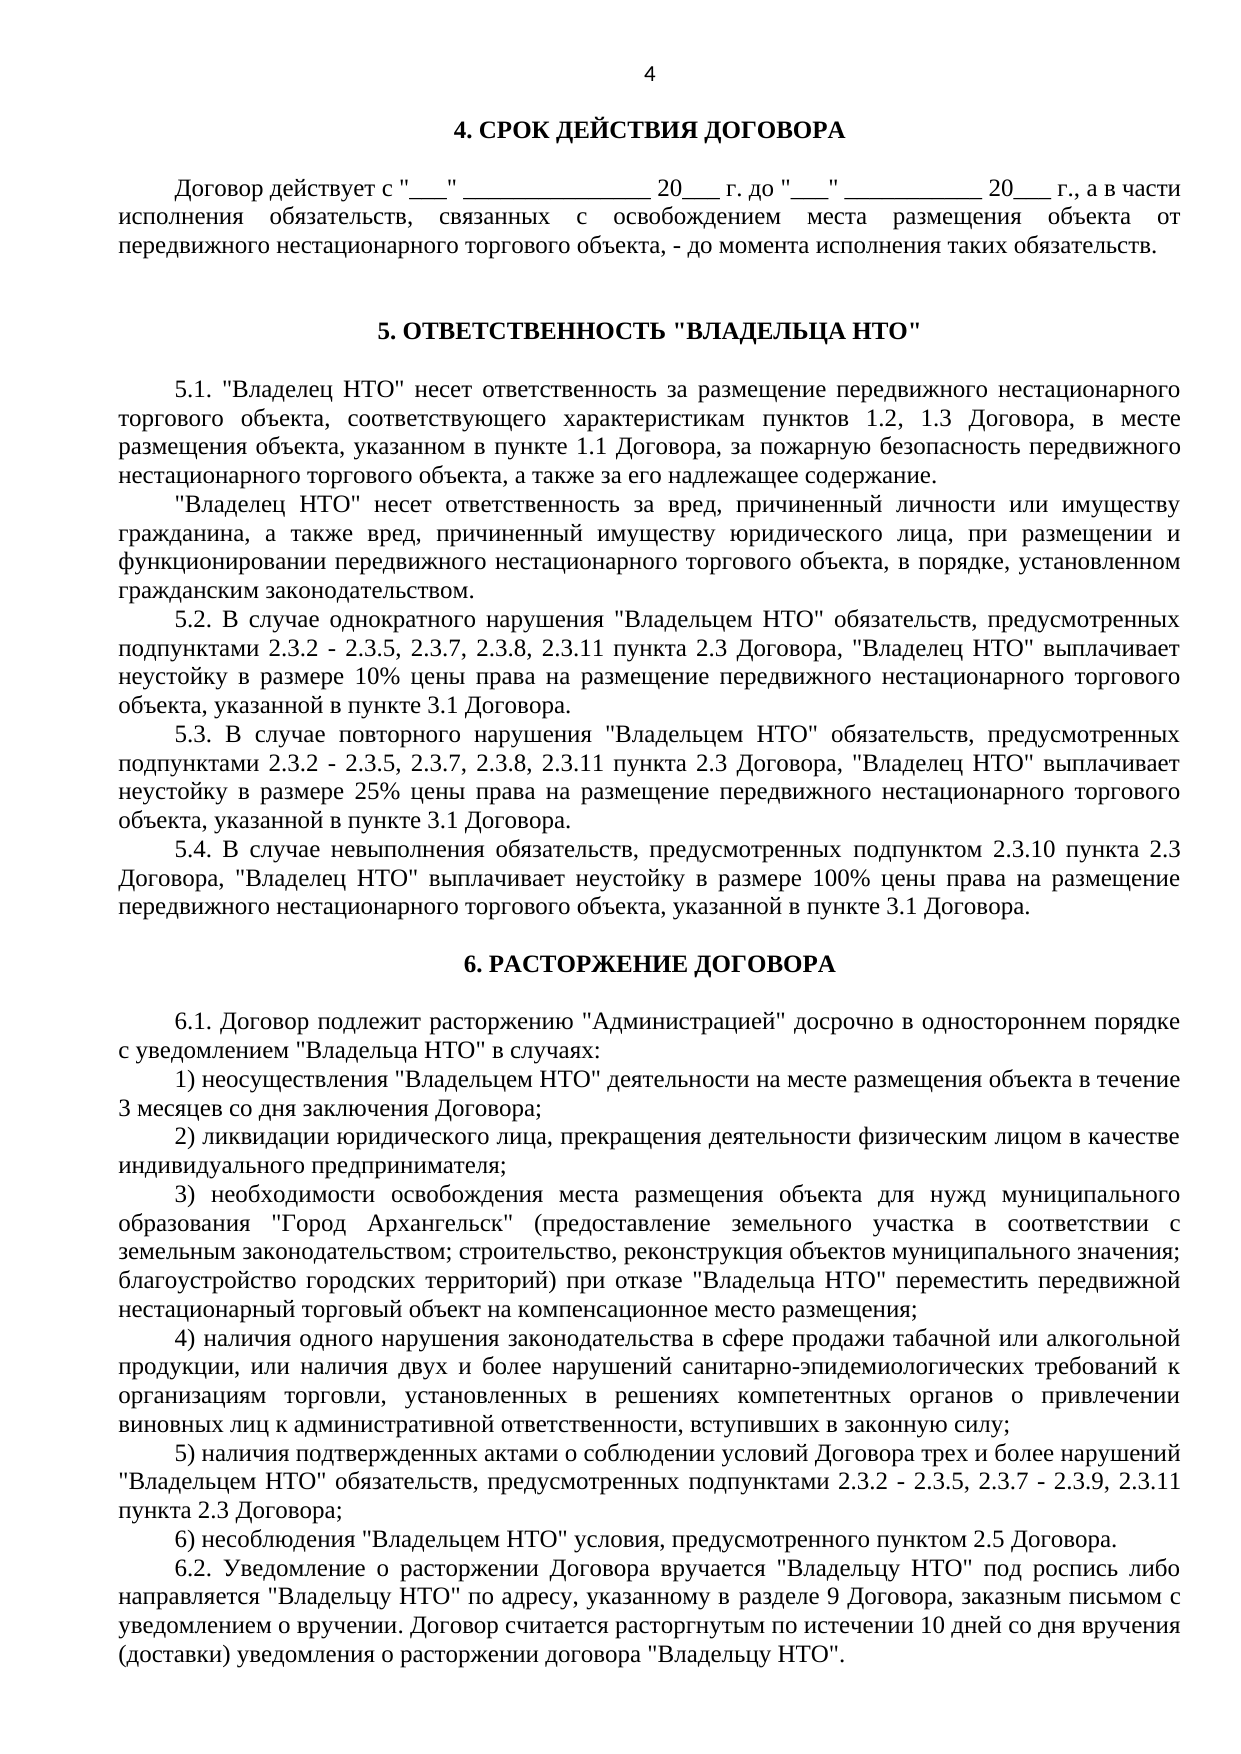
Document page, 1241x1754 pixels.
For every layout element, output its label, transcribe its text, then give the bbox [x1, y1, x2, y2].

title 5. ОТВЕТСТВЕННОСТЬ "ВЛАДЕЛЬЦА НТО" [118, 316, 1181, 345]
text 5.2. В случае однократного нарушения "Владельцем НТО" обязательств, предусмотренных подпунктами 2.3.2 - 2.3.5, 2.3.7, 2.3.8, 2.3.11 пункта 2.3 Договора, "Владелец НТО" выплачивает неустойку в размере 10% цены права на размещение передвижного нестационарного торгового объекта, указанной в пункте 3.1 Договора. [118, 604, 1181, 719]
text Договор действует с "___" _______________ 20___ г. до "___" ___________ 20___ г., а в части исполнения обязательств, связанных с освобождением места размещения объекта от передвижного нестационарного торгового объекта, - до момента исполнения таких обязательств. [118, 173, 1181, 259]
text 6.1. Договор подлежит расторжению "Администрацией" досрочно в одностороннем порядке с уведомлением "Владельца НТО" в случаях: [118, 1006, 1181, 1064]
text 4) наличия одного нарушения законодательства в сфере продажи табачной или алкогольной продукции, или наличия двух и более нарушений санитарно-эпидемиологических требований к организациям торговли, установленных в решениях компетентных органов о привлечении виновных лиц к административной ответственности, вступивших в законную силу; [118, 1323, 1181, 1438]
text 5.1. "Владелец НТО" несет ответственность за размещение передвижного нестационарного торгового объекта, соответствующего характеристикам пунктов 1.2, 1.3 Договора, в месте размещения объекта, указанном в пункте 1.1 Договора, за пожарную безопасность передвижного нестационарного торгового объекта, а также за его надлежащее содержание. [118, 374, 1181, 489]
text 5.4. В случае невыполнения обязательств, предусмотренных подпунктом 2.3.10 пункта 2.3 Договора, "Владелец НТО" выплачивает неустойку в размере 100% цены права на размещение передвижного нестационарного торгового объекта, указанной в пункте 3.1 Договора. [118, 834, 1181, 920]
text 3) необходимости освобождения места размещения объекта для нужд муниципального образования "Город Архангельск" (предоставление земельного участка в соответствии с земельным законодательством; строительство, реконструкция объектов муниципального значения; благоустройство городских территорий) при отказе "Владельца НТО" переместить передвижной нестационарный торговый объект на компенсационное место размещения; [118, 1179, 1181, 1323]
text 6.2. Уведомление о расторжении Договора вручается "Владельцу НТО" под роспись либо направляется "Владельцу НТО" по адресу, указанному в разделе 9 Договора, заказным письмом с уведомлением о вручении. Договор считается расторгнутым по истечении 10 дней со дня вручения (доставки) уведомления о расторжении договора "Владельцу НТО". [118, 1553, 1181, 1668]
text 5) наличия подтвержденных актами о соблюдении условий Договора трех и более нарушений "Владельцем НТО" обязательств, предусмотренных подпунктами 2.3.2 - 2.3.5, 2.3.7 - 2.3.9, 2.3.11 пункта 2.3 Договора; [118, 1438, 1181, 1524]
text "Владелец НТО" несет ответственность за вред, причиненный личности или имуществу гражданина, а также вред, причиненный имуществу юридического лица, при размещении и функционировании передвижного нестационарного торгового объекта, в порядке, установленном гражданским законодательством. [118, 489, 1181, 604]
title 6. РАСТОРЖЕНИЕ ДОГОВОРА [118, 949, 1181, 978]
title 4. СРОК ДЕЙСТВИЯ ДОГОВОРА [118, 115, 1181, 144]
text 6) несоблюдения "Владельцем НТО" условия, предусмотренного пунктом 2.5 Договора. [118, 1524, 1181, 1553]
text 1) неосуществления "Владельцем НТО" деятельности на месте размещения объекта в течение 3 месяцев со дня заключения Договора; [118, 1064, 1181, 1121]
text 5.3. В случае повторного нарушения "Владельцем НТО" обязательств, предусмотренных подпунктами 2.3.2 - 2.3.5, 2.3.7, 2.3.8, 2.3.11 пункта 2.3 Договора, "Владелец НТО" выплачивает неустойку в размере 25% цены права на размещение передвижного нестационарного торгового объекта, указанной в пункте 3.1 Договора. [118, 719, 1181, 834]
text 2) ликвидации юридического лица, прекращения деятельности физическим лицом в качестве индивидуального предпринимателя; [118, 1121, 1181, 1179]
